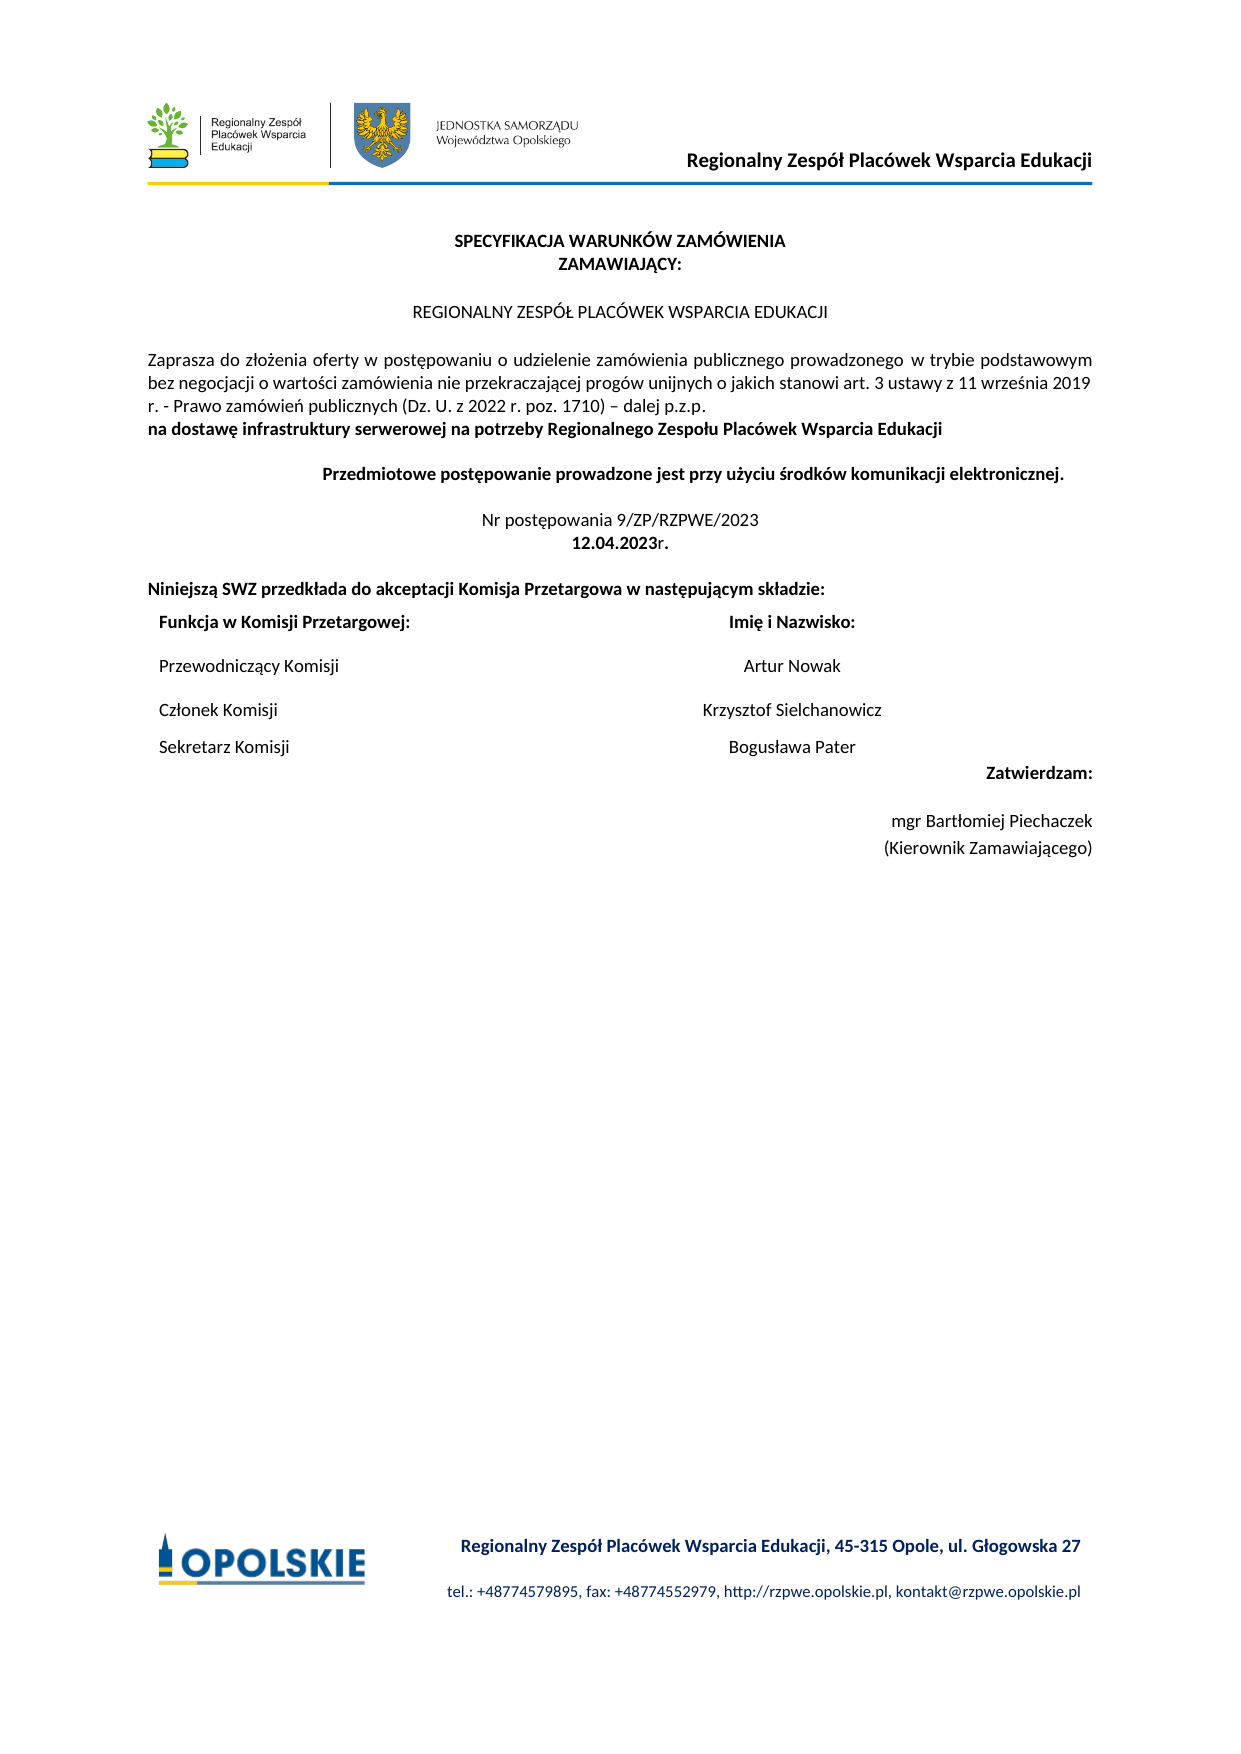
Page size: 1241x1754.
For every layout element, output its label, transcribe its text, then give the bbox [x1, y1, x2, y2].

text Niniejszą SWZ przedkłada do akceptacji Komisja Przetargowa w następującym składzie: [148, 577, 1093, 600]
table_cell Członek Komisji [148, 688, 492, 732]
table_cell Artur Nowak [492, 643, 1093, 688]
text 12.04.2023r. [148, 531, 1093, 554]
picture [158, 1532, 365, 1585]
text Nr postępowania 9/ZP/RZPWE/2023 [148, 508, 1093, 531]
text na dostawę infrastruktury serwerowej na potrzeby Regionalnego Zespołu Placówek Wsparcia Edukacji [148, 417, 1093, 439]
text Regionalny Zespół Placówek Wsparcia edukacji [148, 300, 1093, 323]
table_cell Przewodniczący Komisji [148, 643, 492, 688]
table_cell Sekretarz Komisji [148, 732, 492, 761]
table_cell Bogusława Pater [492, 732, 1093, 761]
text Zaprasza do złożenia oferty w postępowaniu o udzielenie zamówienia publicznego prowadzonego w trybie podstawowym bez negocjacji o wartości zamówienia nie przekraczającej progów unijnych o jakich stanowi art. 3 ustawy z 11 września 2019 r. - Prawo zamówień publicznych (Dz. U. z 2022 r. poz. 1710) – dalej p.z.p. [148, 348, 1093, 417]
text Przedmiotowe postępowanie prowadzone jest przy użyciu środków komunikacji elektronicznej. [221, 462, 1093, 485]
text mgr Bartłomiej Piechaczek [148, 809, 1093, 832]
text (Kierownik Zamawiającego) [148, 836, 1093, 859]
table_cell Krzysztof Sielchanowicz [492, 688, 1093, 732]
table_header Imię i Nazwisko: [492, 600, 1093, 643]
text zAMAWIAJĄCY: [148, 252, 1093, 275]
text Zatwierdzam: [148, 761, 1093, 784]
table_header Funkcja w Komisji Przetargowej: [148, 600, 492, 643]
text specyfikacja warunków zamówienia [148, 229, 1093, 252]
